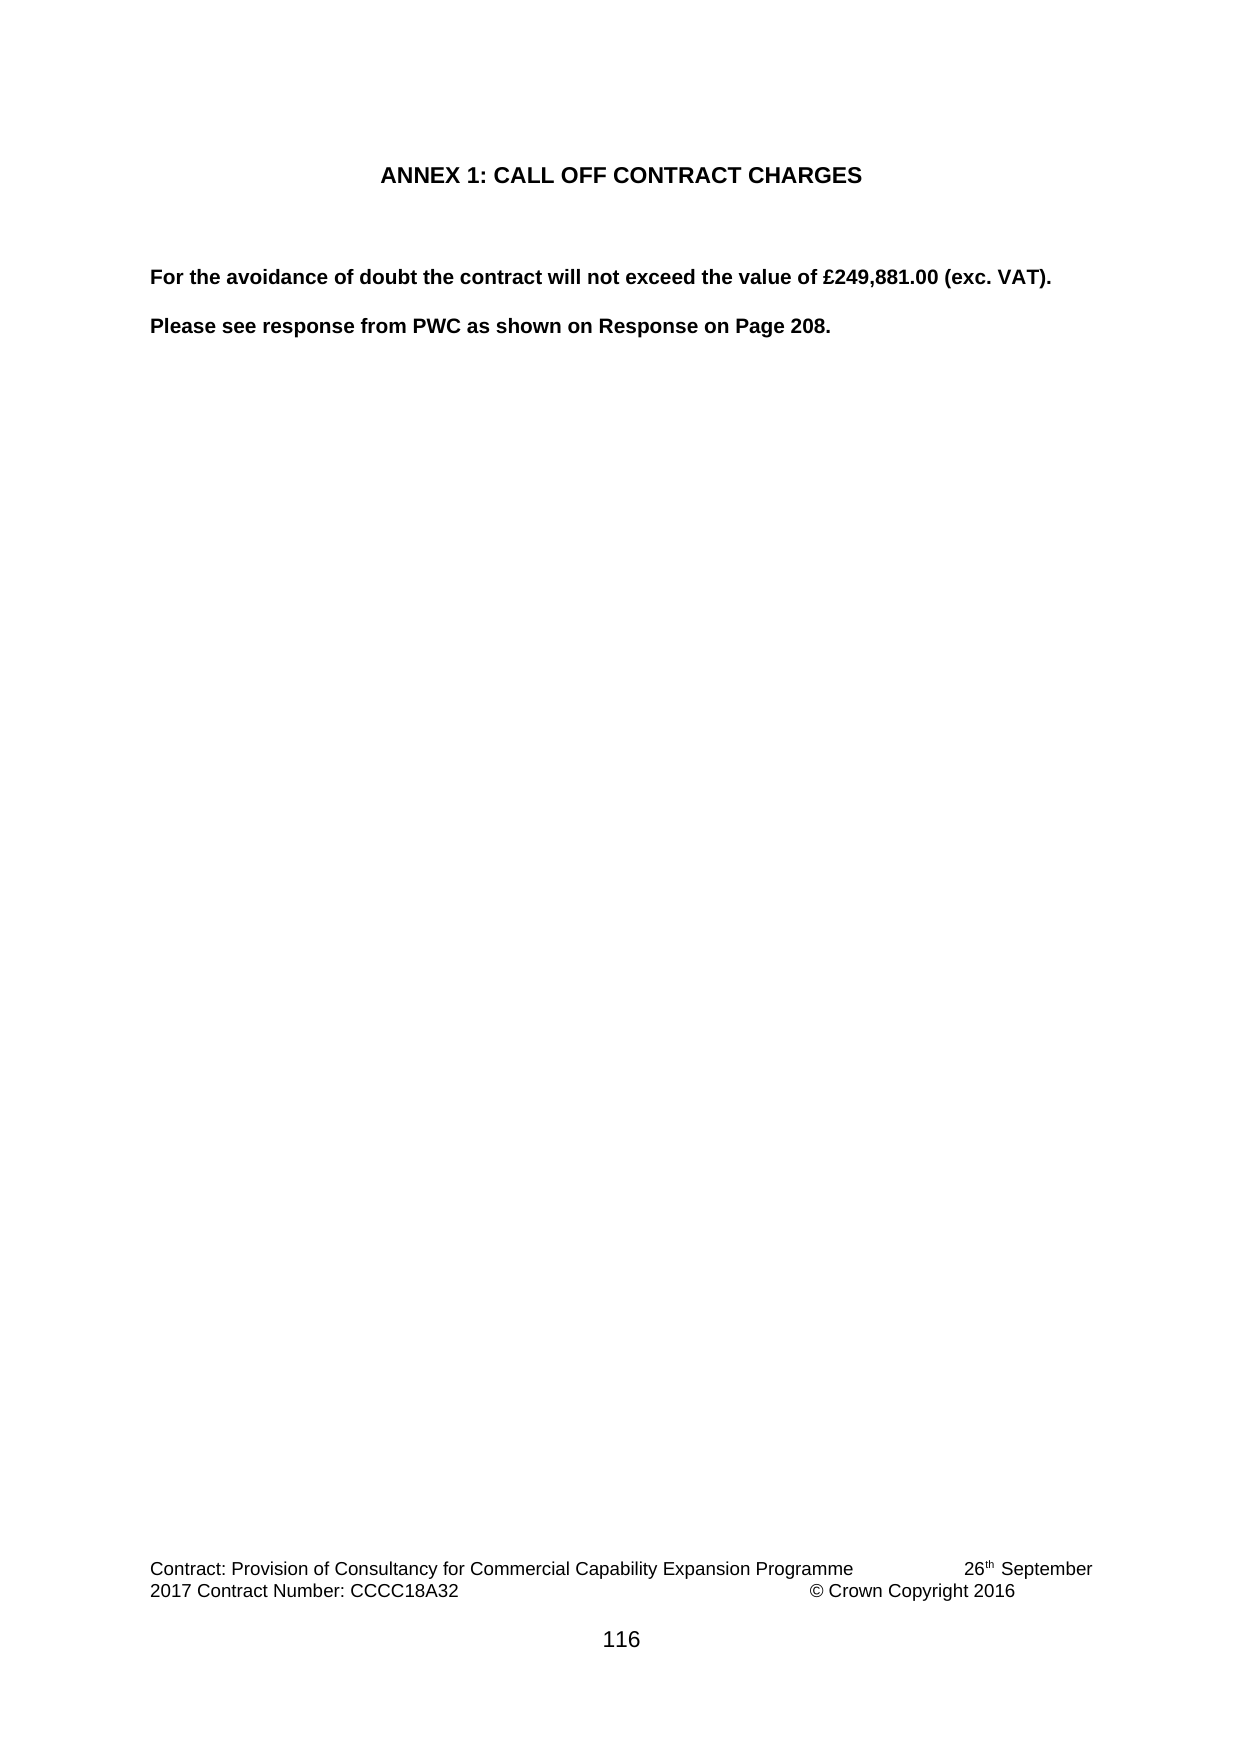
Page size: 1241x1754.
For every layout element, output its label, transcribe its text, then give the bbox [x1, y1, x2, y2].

text Please see response from PWC as shown on Response on Page 208. [150, 314, 1093, 338]
text ANNEX 1: CALL OFF CONTRACT CHARGES [150, 162, 1093, 189]
text For the avoidance of doubt the contract will not exceed the value of £249,881.00 (exc. VAT). [150, 265, 1093, 289]
